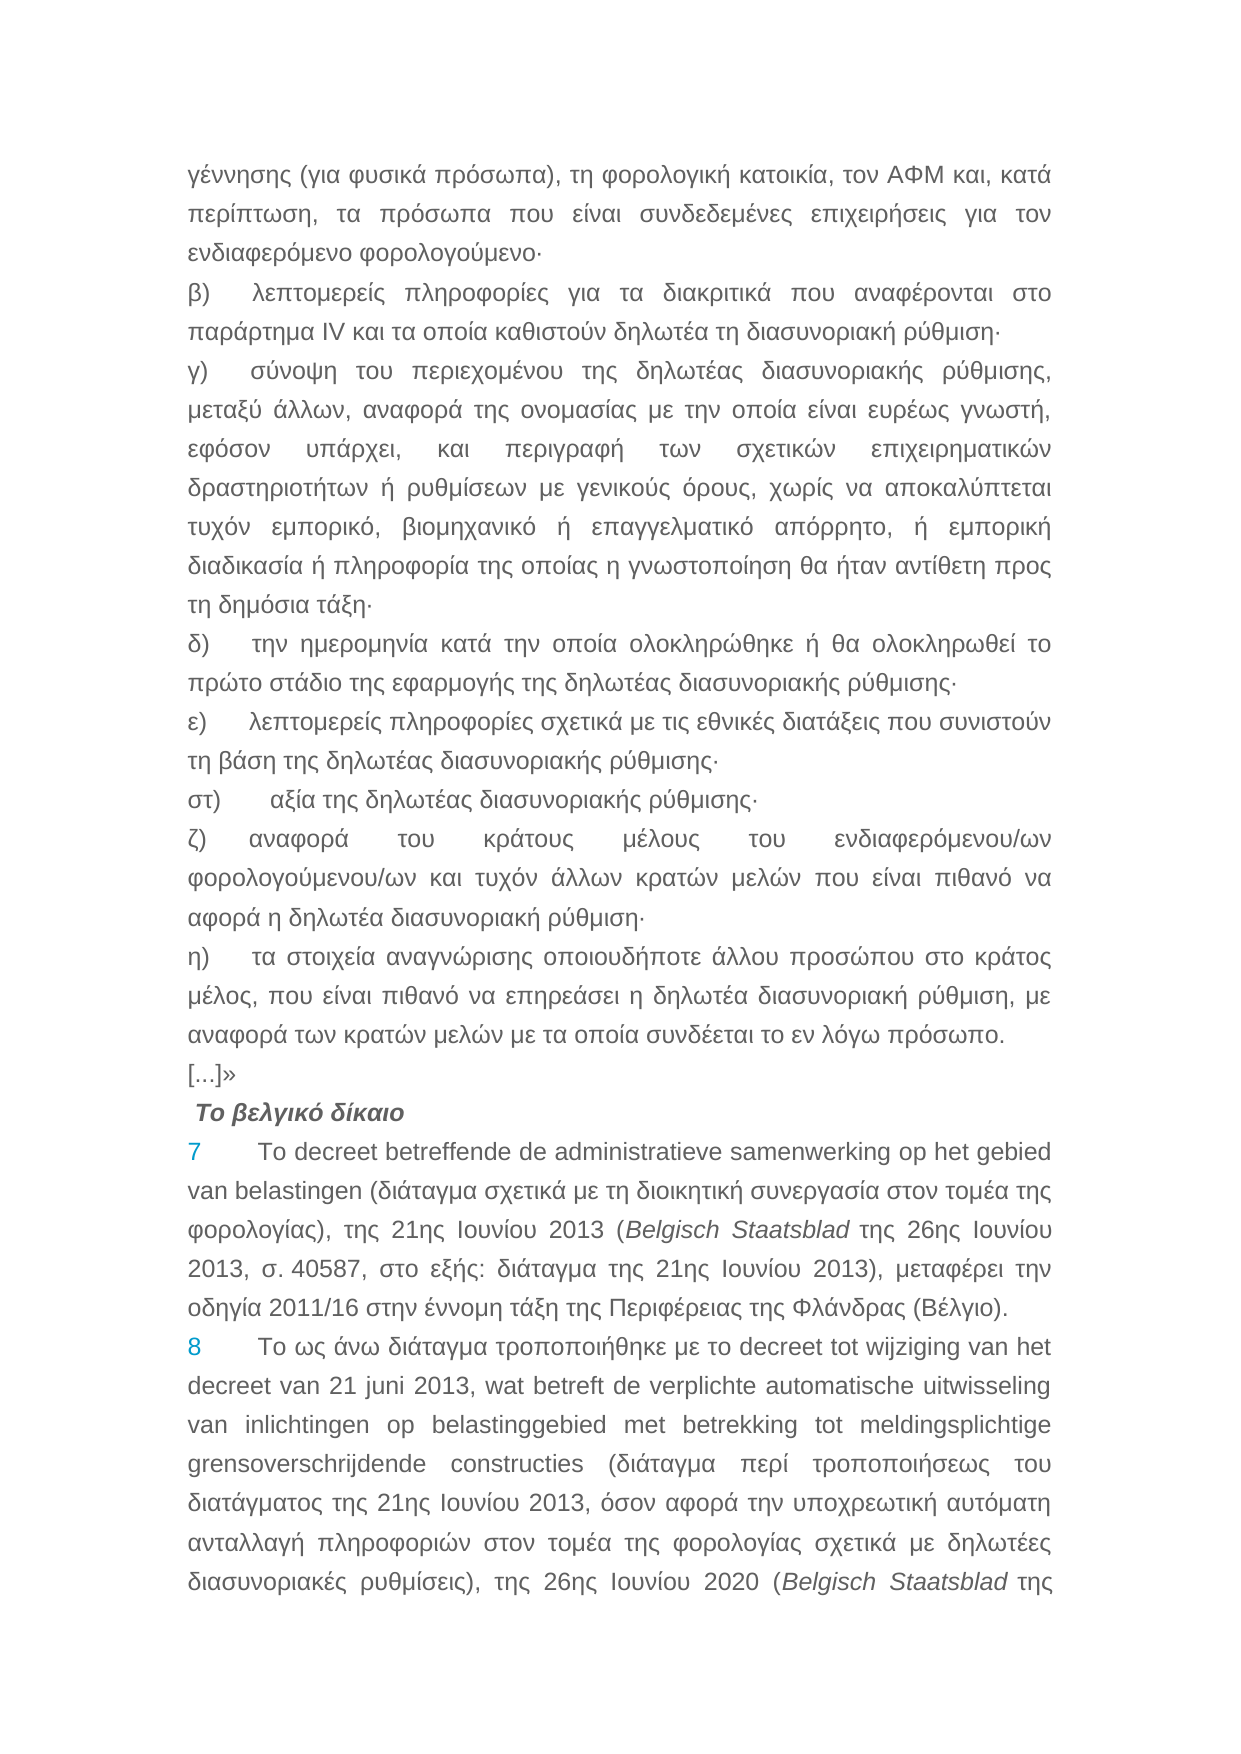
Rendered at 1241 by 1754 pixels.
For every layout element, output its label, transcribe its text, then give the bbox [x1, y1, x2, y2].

text γ) σύνοψη του περιεχομένου της δηλωτέας διασυνοριακής ρύθμισης, μεταξύ άλλων, αναφορά της ονομασίας με την οποία είναι ευρέως γνωστή, εφόσον υπάρχει, και περιγραφή των σχετικών επιχειρηματικών δραστηριοτήτων ή ρυθμίσεων με γενικούς όρους, χωρίς να αποκαλύπτεται τυχόν εμπορικό, βιομηχανικό ή επαγγελματικό απόρρητο, ή εμπορική διαδικασία ή πληροφορία της οποίας η γνωστοποίηση θα ήταν αντίθετη προς τη δημόσια τάξη· [187, 345, 1053, 619]
text Το βελγικό δίκαιο [187, 1087, 1053, 1127]
text ε) λεπτομερείς πληροφορίες σχετικά με τις εθνικές διατάξεις που συνιστούν τη βάση της δηλωτέας διασυνοριακής ρύθμισης· [187, 697, 1053, 775]
text στ) αξία της δηλωτέας διασυνοριακής ρύθμισης· [187, 775, 1053, 814]
text β) λεπτομερείς πληροφορίες για τα διακριτικά που αναφέρονται στο παράρτημα IV και τα οποία καθιστούν δηλωτέα τη διασυνοριακή ρύθμιση· [187, 267, 1053, 345]
text δ) την ημερομηνία κατά την οποία ολοκληρώθηκε ή θα ολοκληρωθεί το πρώτο στάδιο της εφαρμογής της δηλωτέας διασυνοριακής ρύθμισης· [187, 619, 1053, 697]
text 7 Το decreet betreffende de administratieve samenwerking op het gebied van belastingen (διάταγμα σχετικά με τη διοικητική συνεργασία στον τομέα της φορολογίας), της 21ης Ιουνίου 2013 (Belgisch Staatsblad της 26ης Ιουνίου 2013, σ. 40587, στο εξής: διάταγμα της 21ης Ιουνίου 2013), μεταφέρει την οδηγία 2011/16 στην έννομη τάξη της Περιφέρειας της Φλάνδρας (Βέλγιο). [187, 1127, 1053, 1322]
text ζ) αναφορά του κράτους μέλους του ενδιαφερόμενου/ων φορολογούμενου/ων και τυχόν άλλων κρατών μελών που είναι πιθανό να αφορά η δηλωτέα διασυνοριακή ρύθμιση· [187, 814, 1053, 931]
text [...]» [187, 1048, 1053, 1087]
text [187, 1322, 1053, 1595]
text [187, 150, 1053, 267]
text η) τα στοιχεία αναγνώρισης οποιουδήποτε άλλου προσώπου στο κράτος μέλος, που είναι πιθανό να επηρεάσει η δηλωτέα διασυνοριακή ρύθμιση, με αναφορά των κρατών μελών με τα οποία συνδέεται το εν λόγω πρόσωπο. [187, 931, 1053, 1048]
